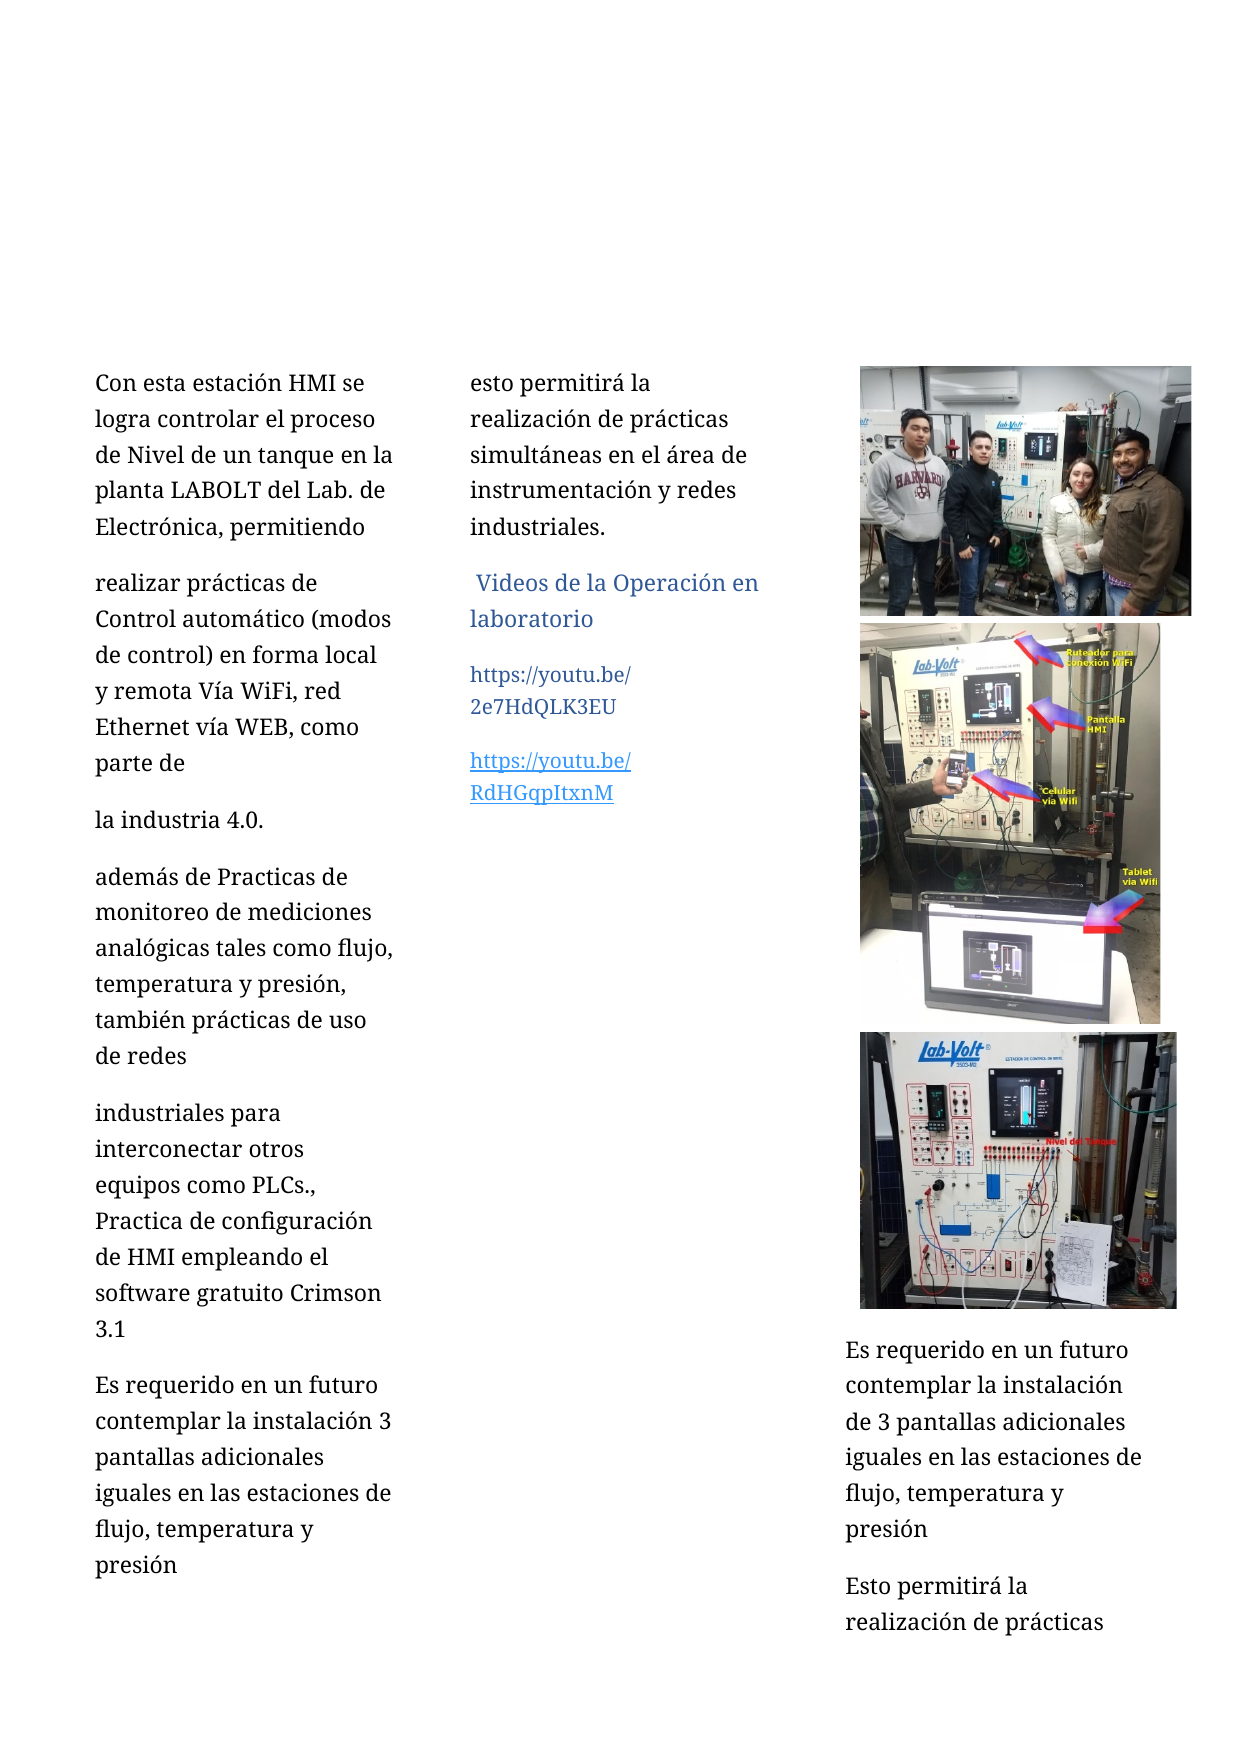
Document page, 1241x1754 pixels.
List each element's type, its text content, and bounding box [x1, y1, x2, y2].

text https://youtu.be/RdHGqpItxnM [470, 746, 770, 807]
text la industria 4.0. [95, 804, 395, 835]
text Es requerido en un futuro contemplar la instalación 3 pantallas adicionales iguales en las estaciones de flujo, temperatura y presión [95, 1369, 395, 1580]
text industriales para interconectar otros equipos como PLCs., Practica de configuración de HMI empleando el software gratuito Crimson 3.1 [95, 1097, 395, 1344]
text además de Practicas de monitoreo de mediciones analógicas tales como flujo, temperatura y presión, también prácticas de uso de redes [95, 860, 395, 1071]
picture [860, 623, 1161, 1024]
text Con esta estación HMI se logra controlar el proceso de Nivel de un tanque en la planta LABOLT del Lab. de Electrónica, permitiendo [95, 367, 395, 542]
text https://youtu.be/2e7HdQLK3EU [470, 660, 770, 721]
text Videos de la Operación en laboratorio [470, 567, 770, 634]
picture [860, 366, 1192, 616]
picture [860, 1032, 1177, 1309]
text Es requerido en un futuro contemplar la instalación de 3 pantallas adicionales iguales en las estaciones de flujo, temperatura y presión [845, 1333, 1145, 1544]
text realizar prácticas de Control automático (modos de control) en forma local y remota Vía WiFi, red Ethernet vía WEB, como parte de [95, 567, 395, 778]
text esto permitirá la realización de prácticas simultáneas en el área de instrumentación y redes industriales. [470, 367, 770, 542]
